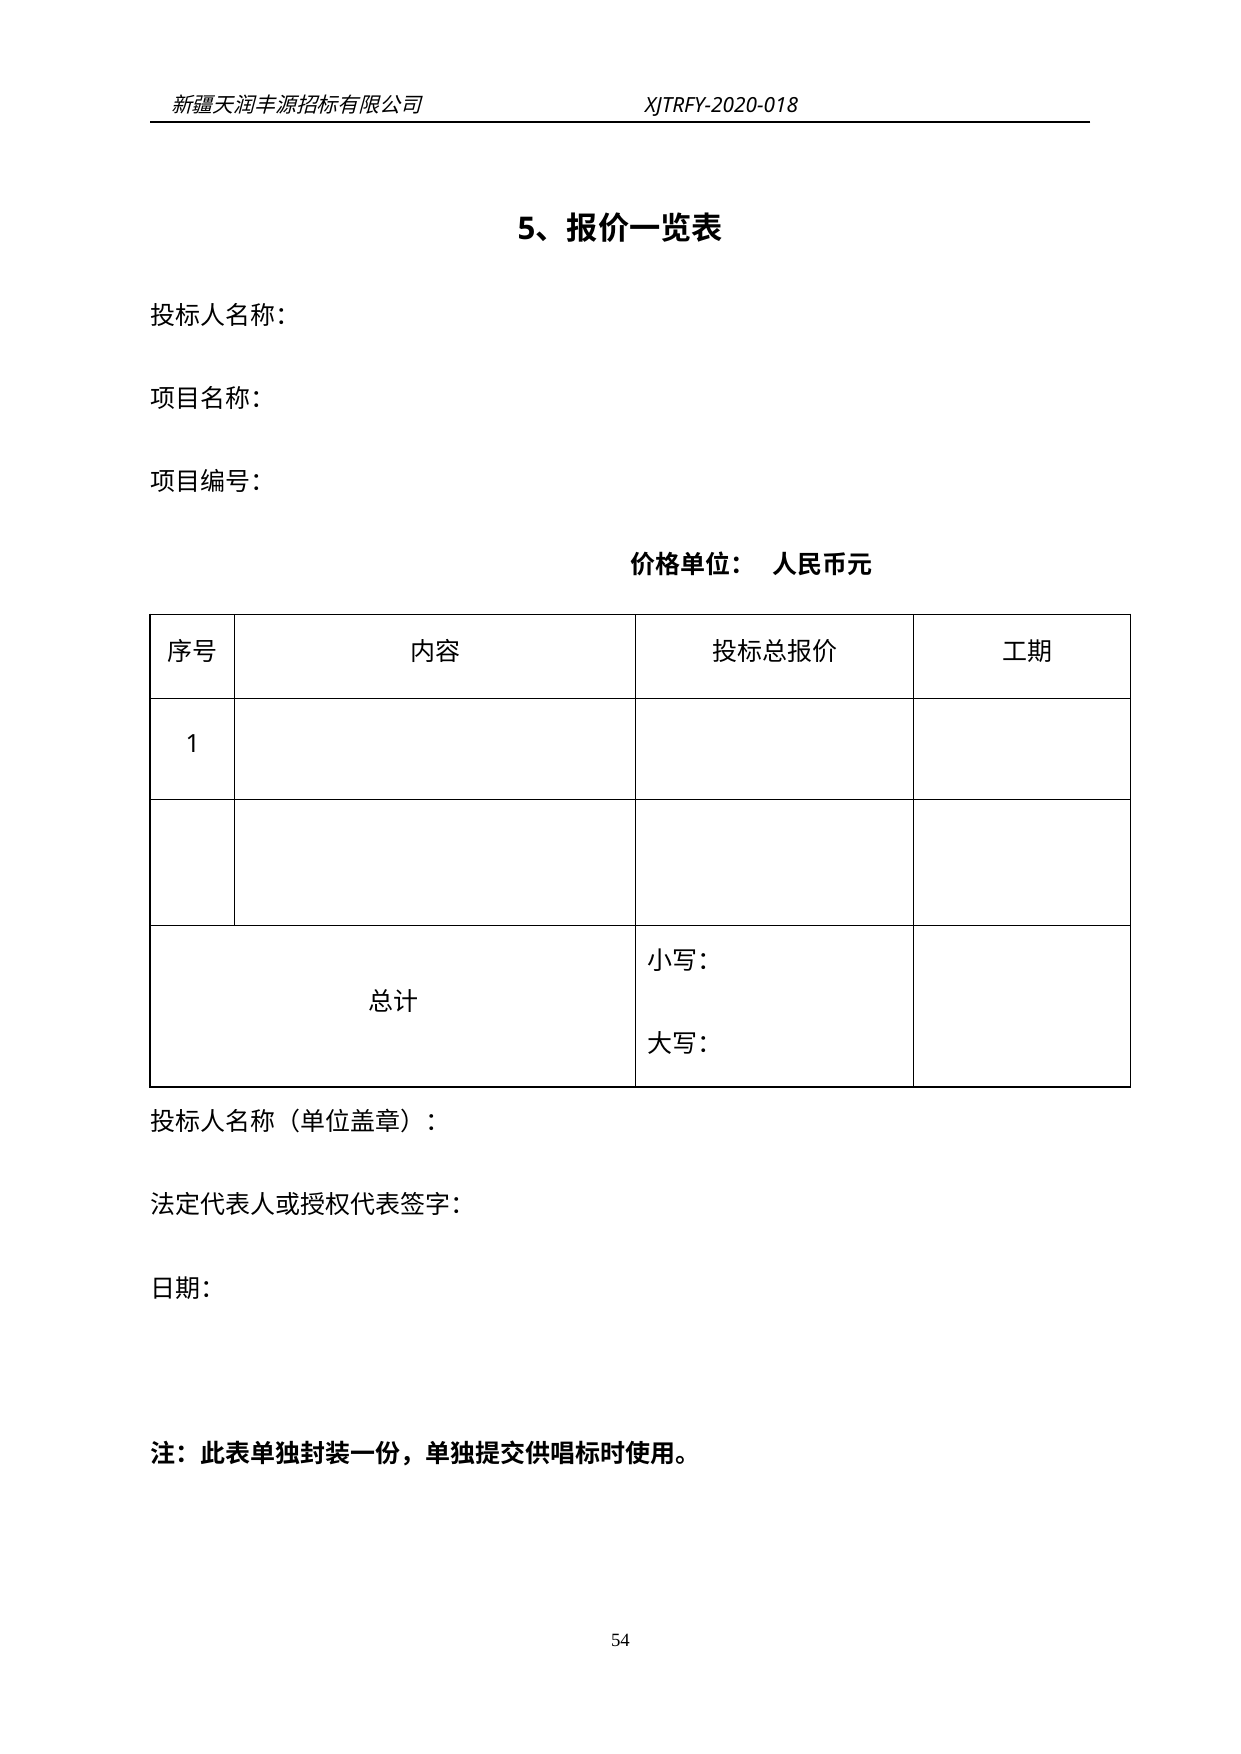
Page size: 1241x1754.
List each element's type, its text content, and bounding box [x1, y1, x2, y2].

text 价格单位： 人民币元 [150, 530, 1040, 595]
table_cell 总计 [151, 926, 635, 1086]
table_cell [636, 800, 913, 925]
text 法定代表人或授权代表签字： [150, 1171, 1090, 1236]
table_cell [636, 699, 913, 798]
text 注：此表单独封装一份，单独提交供唱标时使用。 [150, 1419, 1090, 1484]
table_cell [914, 800, 1130, 925]
table_header 投标总报价 [636, 615, 913, 698]
table_cell 1 [151, 699, 234, 798]
table_cell [235, 699, 635, 798]
table_header 内容 [235, 615, 635, 698]
table_cell [914, 699, 1130, 798]
table_cell 小写： 大写： [636, 926, 913, 1086]
table_cell [235, 800, 635, 925]
text 5、报价一览表 [150, 193, 1090, 258]
table_cell [914, 926, 1130, 1086]
text 项目编号： [150, 447, 1090, 512]
text 投标人名称： [150, 281, 1090, 346]
text 日期： [150, 1254, 1090, 1319]
text 项目名称： [150, 364, 1090, 429]
table_cell [151, 800, 234, 925]
table_header 工期 [914, 615, 1130, 698]
table_header 序号 [151, 615, 234, 698]
text 投标人名称（单位盖章）： [150, 1088, 1090, 1152]
